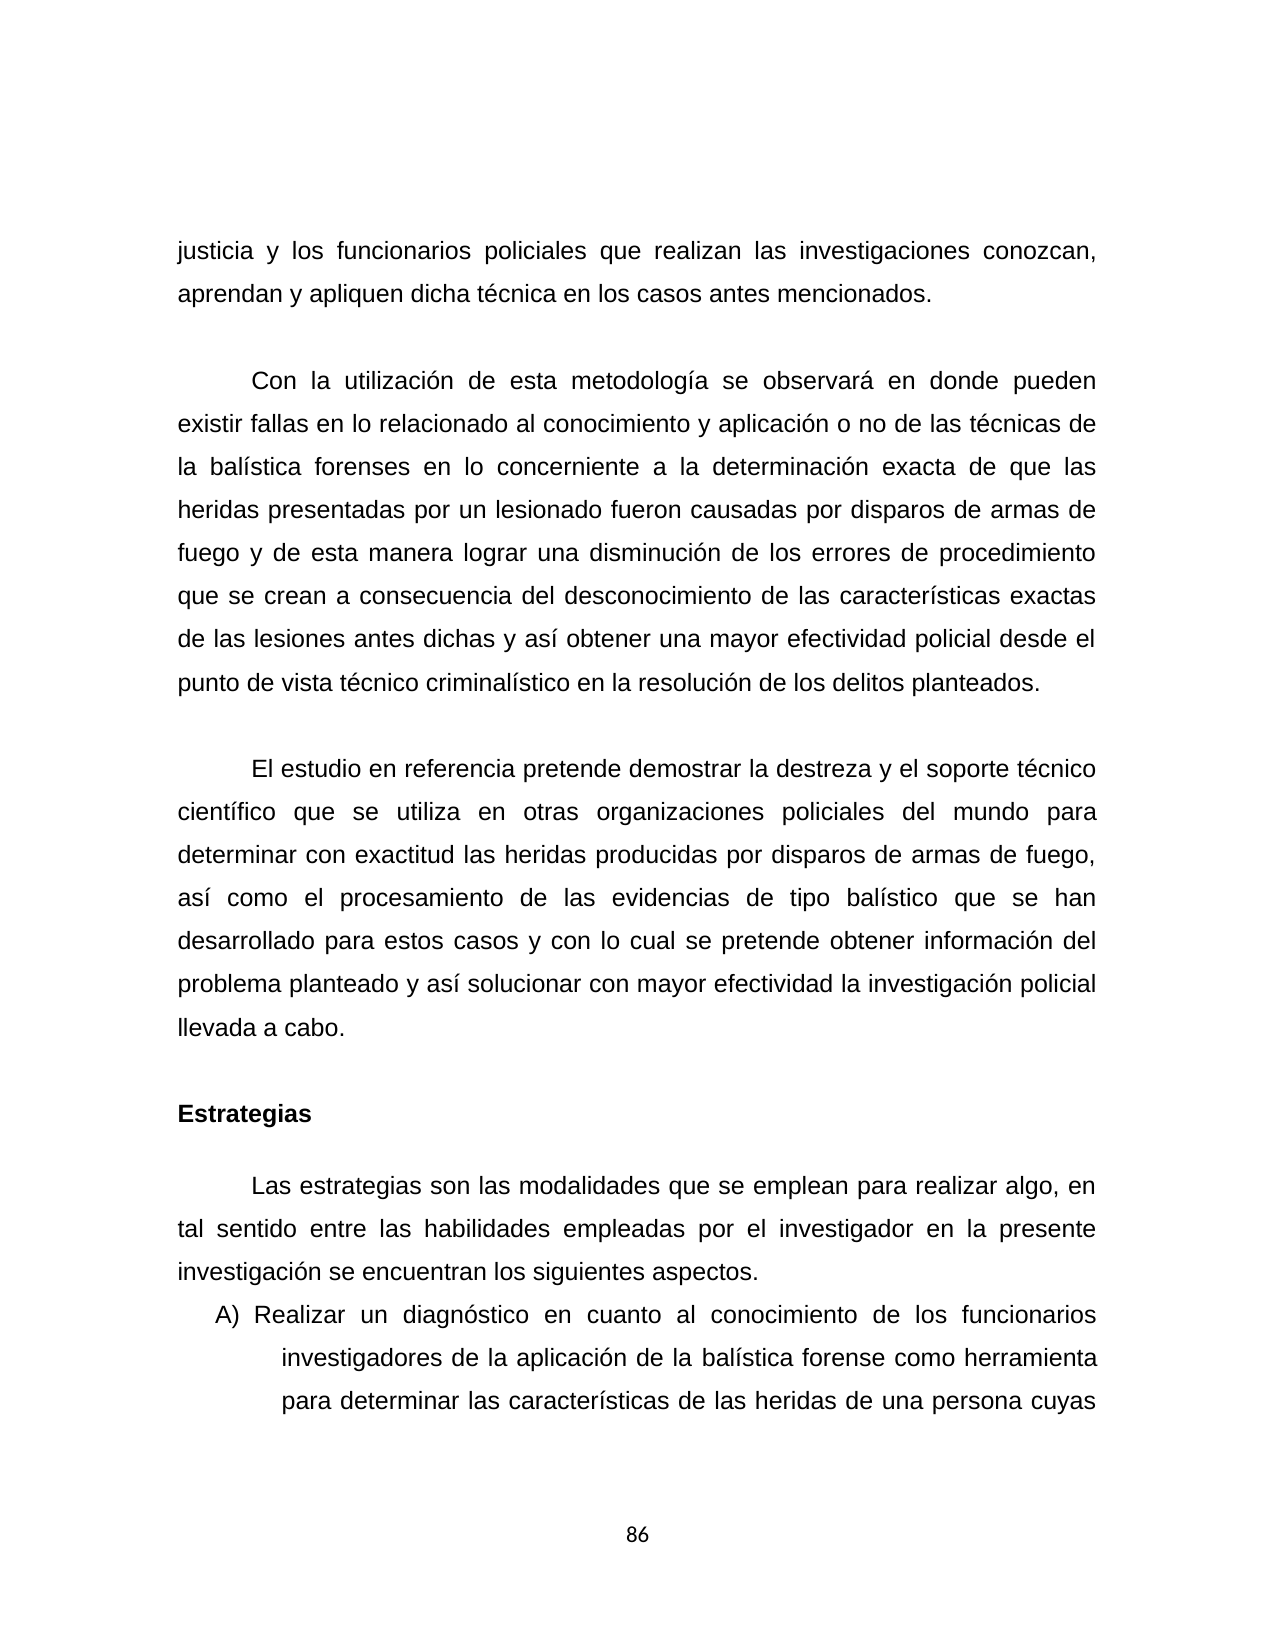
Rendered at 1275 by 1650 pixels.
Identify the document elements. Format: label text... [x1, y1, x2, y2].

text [177, 236, 1098, 308]
text Estrategias [177, 1099, 1098, 1127]
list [215, 1300, 1098, 1415]
text El estudio en referencia pretende demostrar la destreza y el soporte técnico científico que se utiliza en otras organizaciones policiales del mundo para determinar con exactitud las heridas producidas por disparos de armas de fuego, así como el procesamiento de las evidencias de tipo balístico que se han desarrollado para estos casos y con lo cual se pretende obtener información del problema planteado y así solucionar con mayor efectividad la investigación policial llevada a cabo. [177, 754, 1098, 1041]
text Las estrategias son las modalidades que se emplean para realizar algo, en tal sentido entre las habilidades empleadas por el investigador en la presente investigación se encuentran los siguientes aspectos. [177, 1171, 1098, 1286]
text Con la utilización de esta metodología se observará en donde pueden existir fallas en lo relacionado al conocimiento y aplicación o no de las técnicas de la balística forenses en lo concerniente a la determinación exacta de que las heridas presentadas por un lesionado fueron causadas por disparos de armas de fuego y de esta manera lograr una disminución de los errores de procedimiento que se crean a consecuencia del desconocimiento de las características exactas de las lesiones antes dichas y así obtener una mayor efectividad policial desde el punto de vista técnico criminalístico en la resolución de los delitos planteados. [177, 366, 1098, 696]
